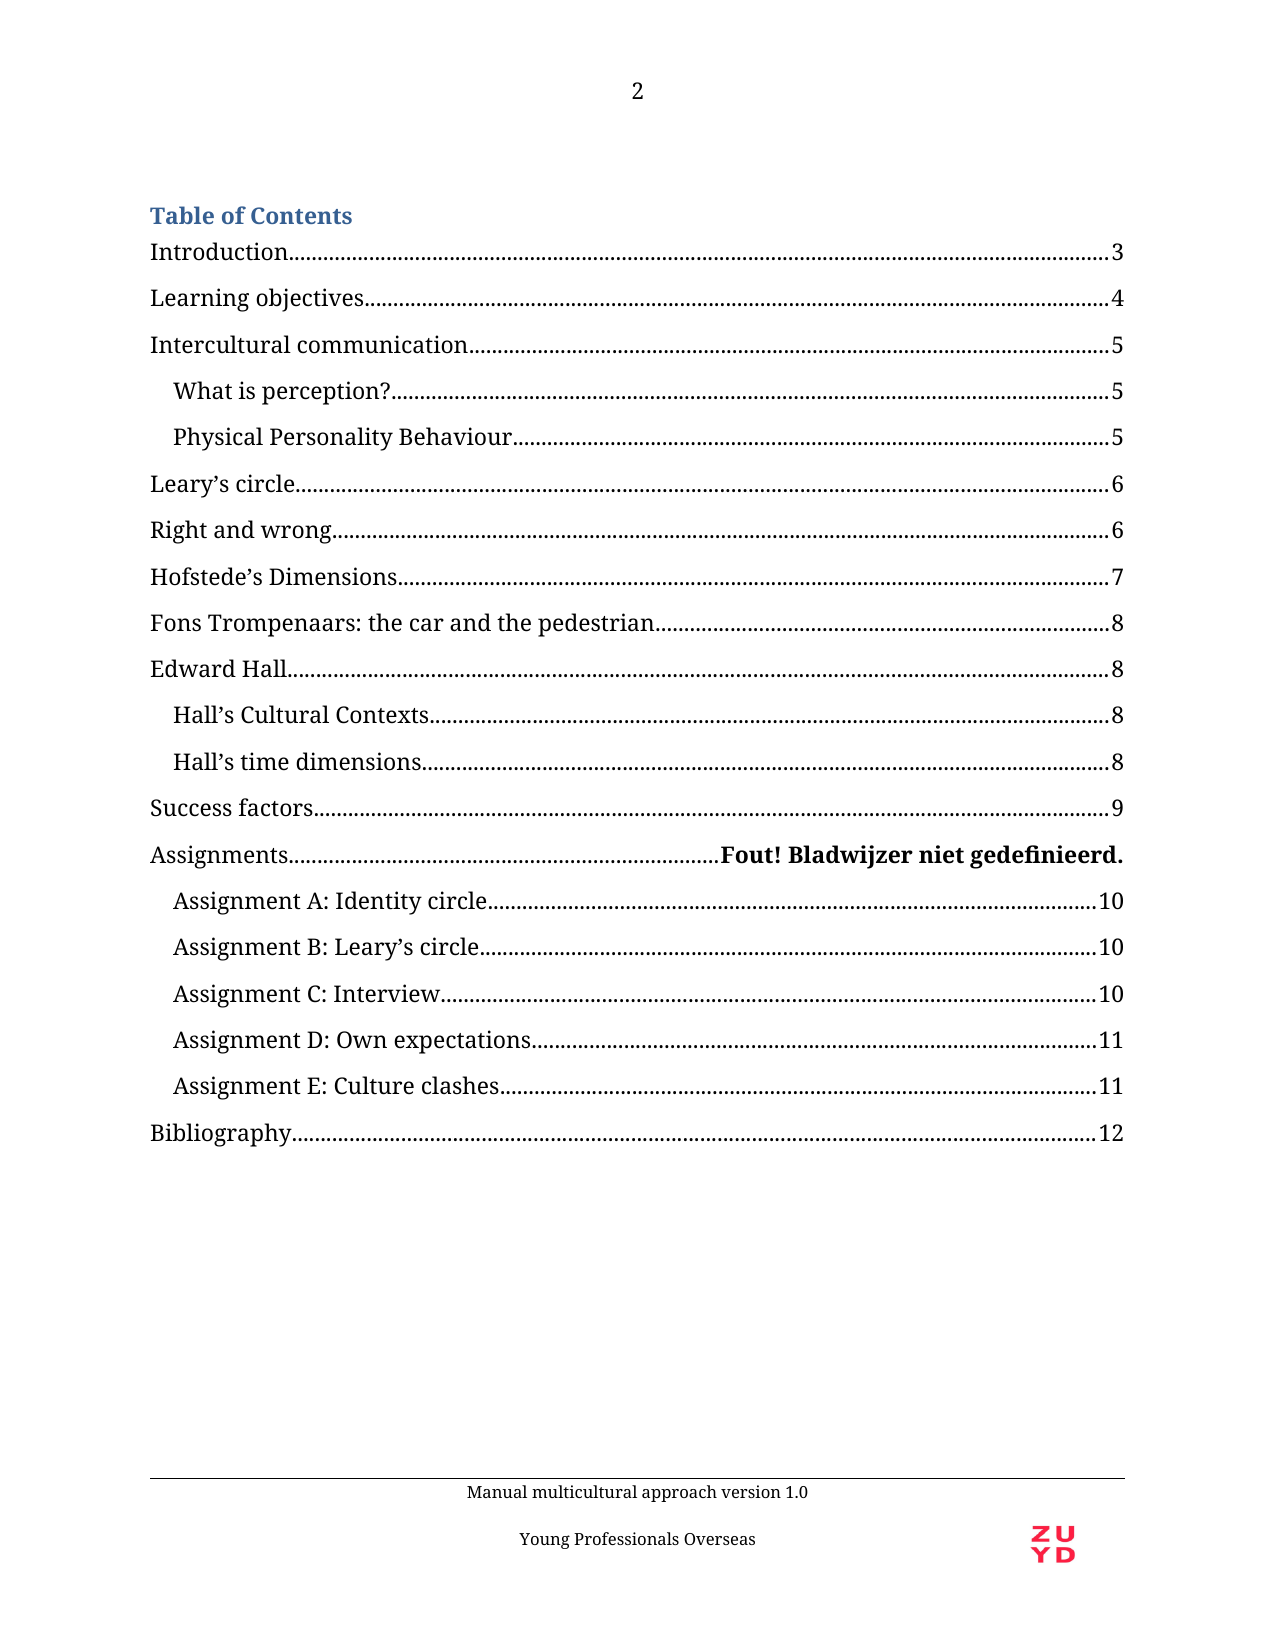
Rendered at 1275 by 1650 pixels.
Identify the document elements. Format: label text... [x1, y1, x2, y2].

text Hall’s Cultural Contexts 8 [173, 699, 1125, 731]
picture [1012, 1510, 1094, 1578]
text Assignments Fout! Bladwijzer niet gedefinieerd. [150, 838, 1125, 870]
text Introduction 3 [150, 236, 1125, 267]
text Fons Trompenaars: the car and the pedestrian 8 [150, 607, 1125, 638]
text Assignment A: Identity circle 10 [173, 885, 1125, 916]
text Assignment E: Culture clashes 11 [173, 1070, 1125, 1102]
text Intercultural communication 5 [150, 329, 1125, 360]
text Hofstede’s Dimensions 7 [150, 560, 1125, 592]
text Physical Personality Behaviour 5 [173, 421, 1125, 453]
text Hall’s time dimensions 8 [173, 746, 1125, 777]
text Learning objectives 4 [150, 282, 1125, 313]
text Assignment C: Interview 10 [173, 978, 1125, 1009]
text Assignment D: Own expectations 11 [173, 1024, 1125, 1055]
text Leary’s circle 6 [150, 468, 1125, 499]
text Edward Hall 8 [150, 653, 1125, 684]
text What is perception? 5 [173, 375, 1125, 406]
text Right and wrong 6 [150, 514, 1125, 545]
text Assignment B: Leary’s circle 10 [173, 931, 1125, 962]
text Success factors 9 [150, 792, 1125, 823]
text Bibliography 12 [150, 1117, 1125, 1148]
subtitle Table of Contents [150, 200, 1125, 231]
